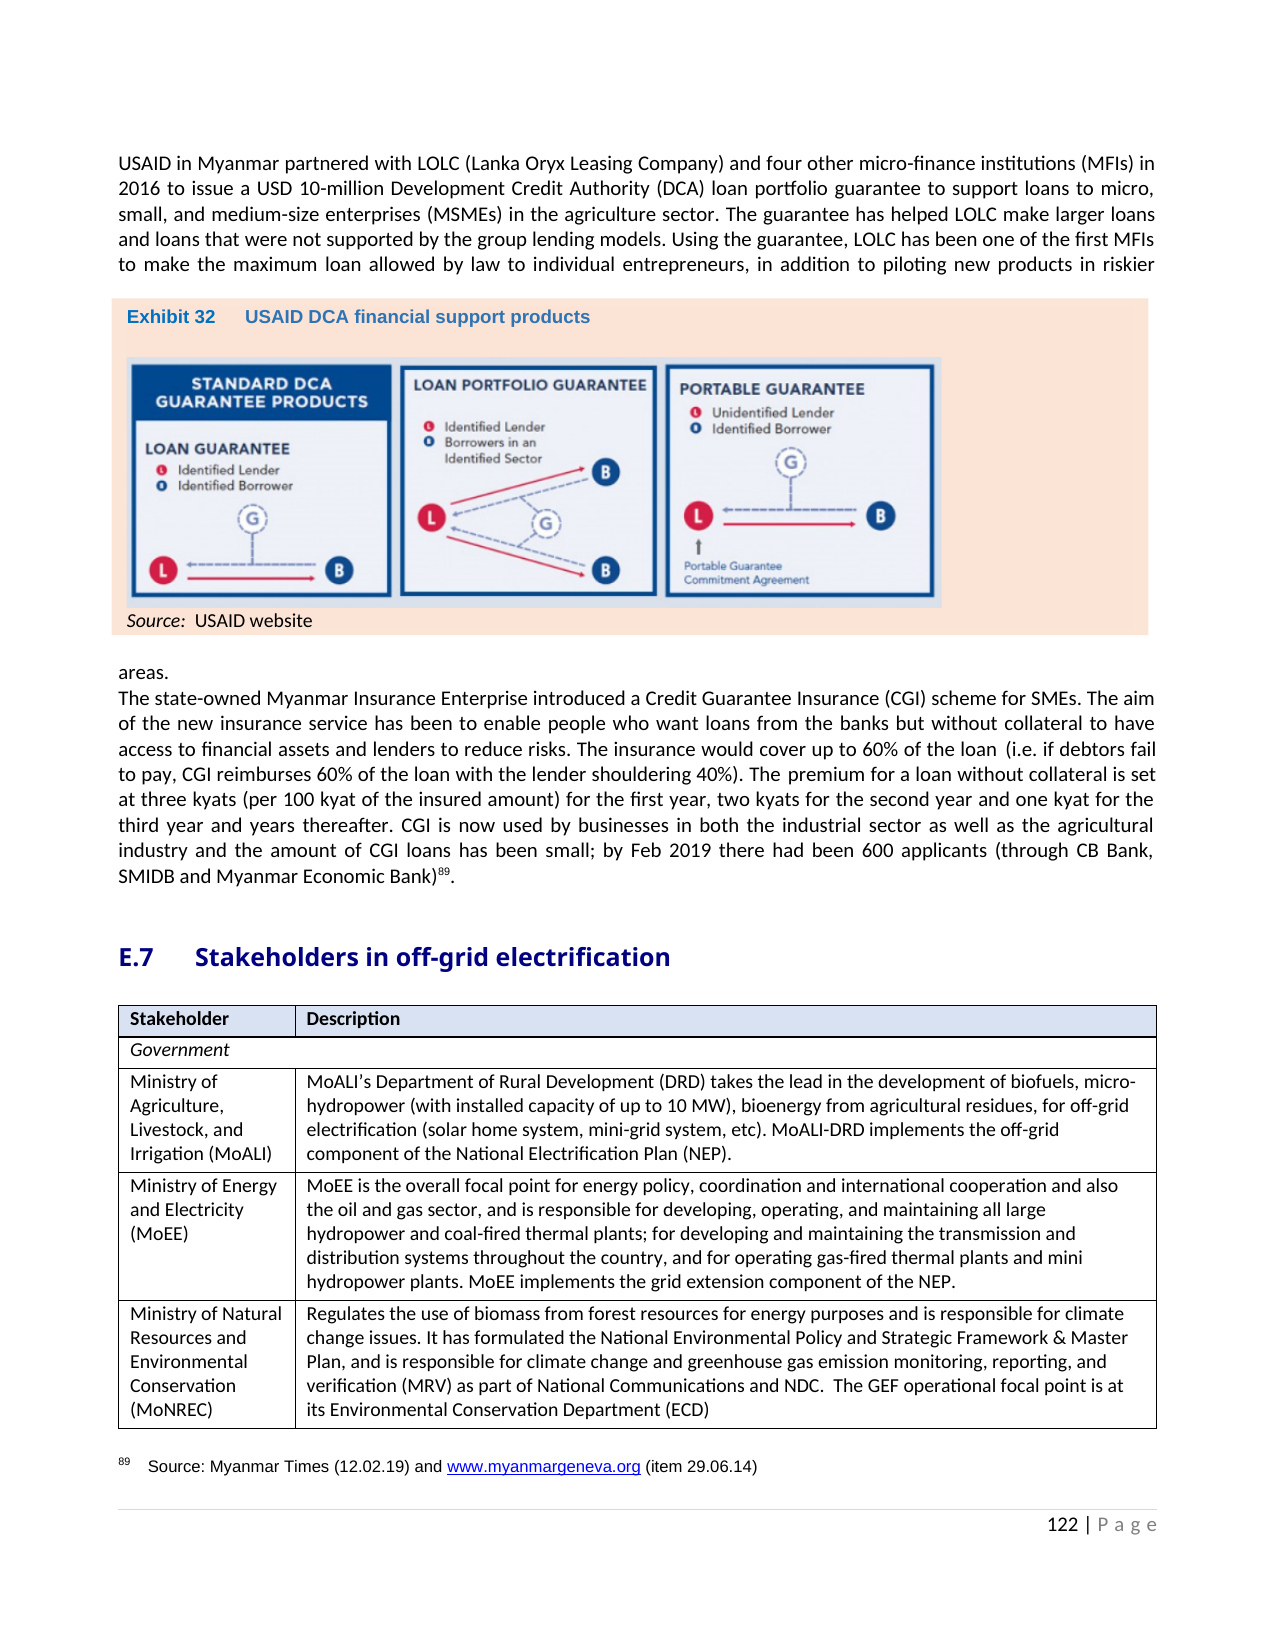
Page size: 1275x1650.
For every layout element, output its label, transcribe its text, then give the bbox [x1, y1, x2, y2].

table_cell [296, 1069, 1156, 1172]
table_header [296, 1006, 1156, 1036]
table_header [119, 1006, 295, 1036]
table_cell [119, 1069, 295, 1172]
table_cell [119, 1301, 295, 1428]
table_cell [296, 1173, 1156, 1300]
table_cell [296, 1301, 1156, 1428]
text The state-owned Myanmar Insurance Enterprise introduced a Credit Guarantee Insurance (CGI) scheme for SMEs. The aim of the new insurance service has been to enable people who want loans from the banks but without collateral to have access to financial assets and lenders to reduce risks. The insurance would cover up to 60% of the loan (i.e. if debtors fail to pay, CGI reimburses 60% of the loan with the lender shouldering 40%). The premium for a loan without collateral is set at three kyats (per 100 kyat of the insured amount) for the first year, two kyats for the second year and one kyat for the third year and years thereafter. CGI is now used by businesses in both the industrial sector as well as the agricultural industry and the amount of CGI loans has been small; by Feb 2019 there had been 600 applicants (through CB Bank, SMIDB and Myanmar Economic Bank). [118, 685, 1157, 888]
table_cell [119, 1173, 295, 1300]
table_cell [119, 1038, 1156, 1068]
picture [126, 357, 942, 608]
subtitle Stakeholders in off-grid electrification [118, 939, 1157, 973]
